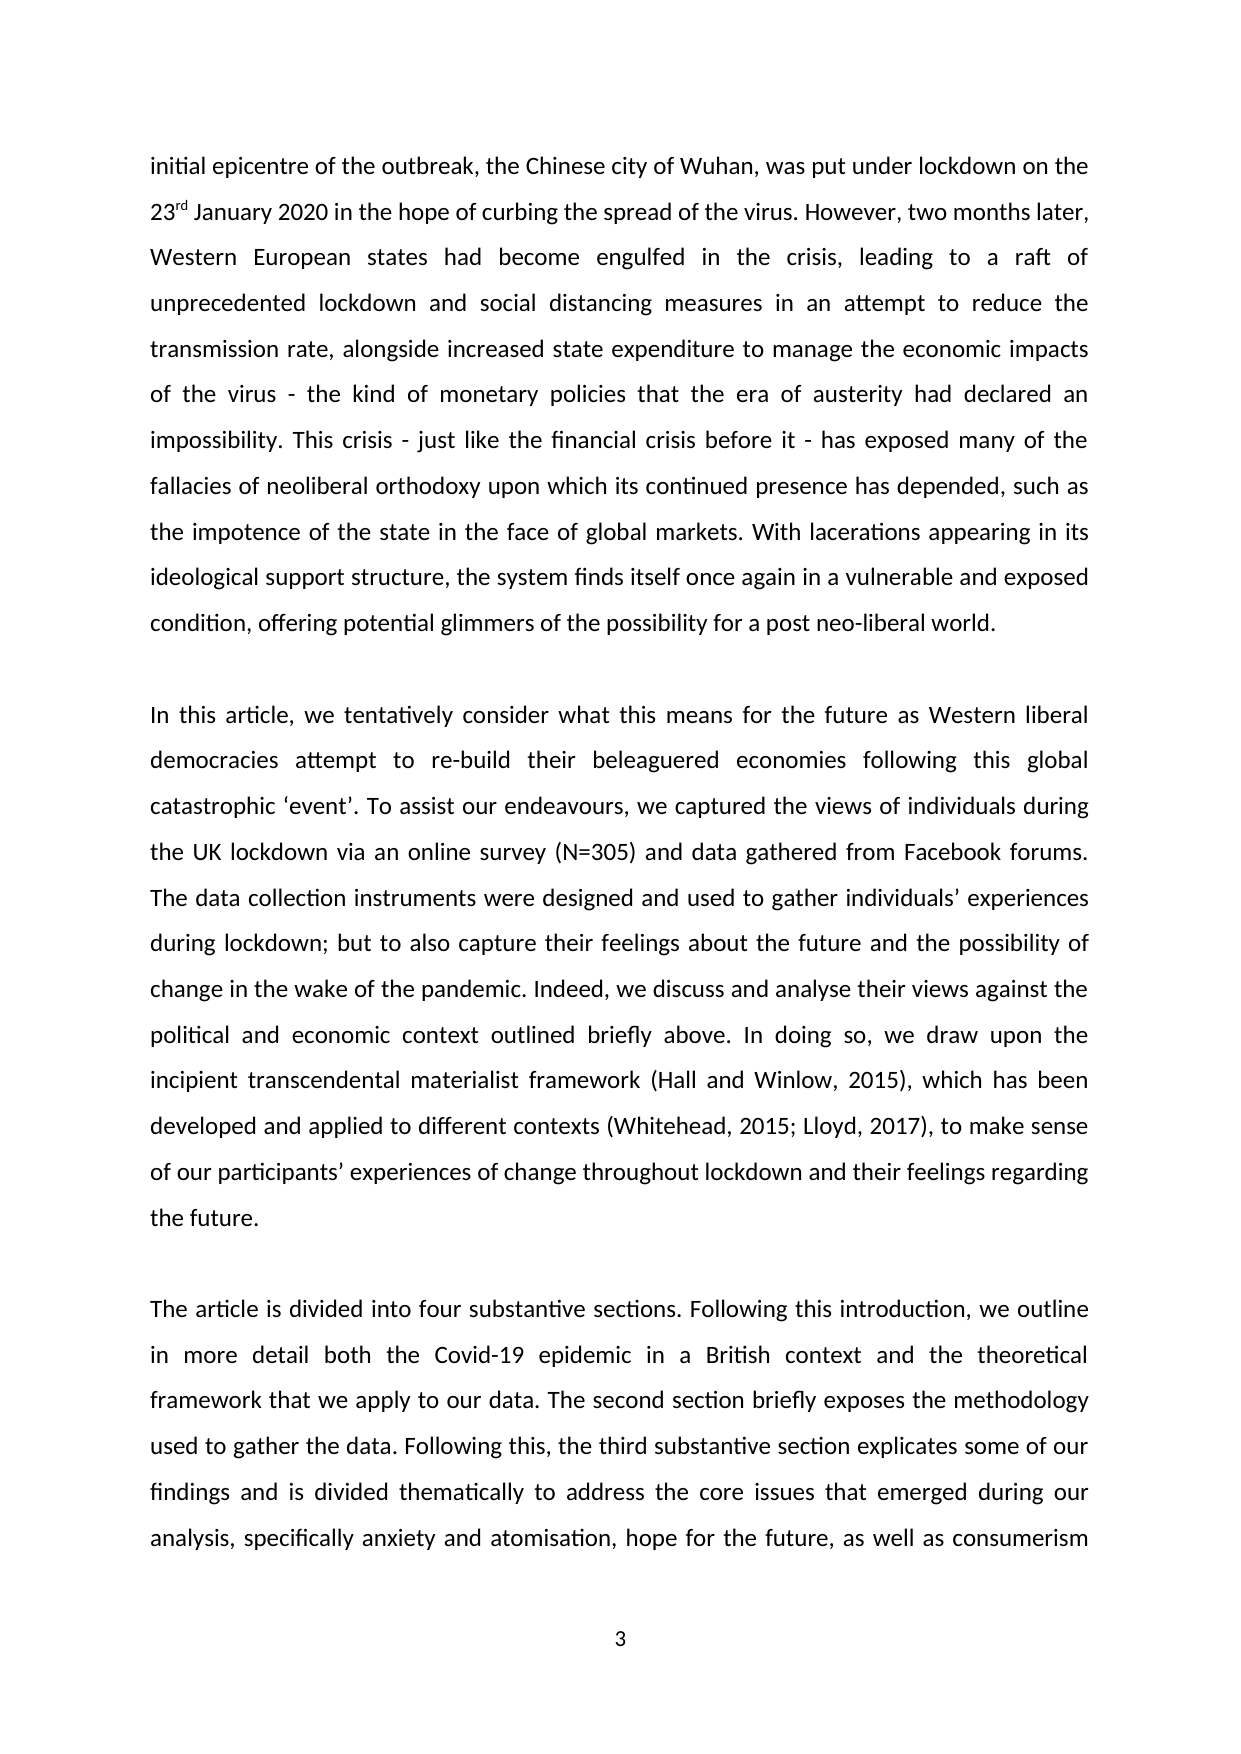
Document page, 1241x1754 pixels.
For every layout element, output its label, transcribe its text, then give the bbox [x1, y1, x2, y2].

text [150, 150, 1090, 638]
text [150, 1293, 1090, 1552]
text In this article, we tentatively consider what this means for the future as Western liberal democracies attempt to re-build their beleaguered economies following this global catastrophic ‘event’. To assist our endeavours, we captured the views of individuals during the UK lockdown via an online survey (N=305) and data gathered from Facebook forums. The data collection instruments were designed and used to gather individuals’ experiences during lockdown; but to also capture their feelings about the future and the possibility of change in the wake of the pandemic. Indeed, we discuss and analyse their views against the political and economic context outlined briefly above. In doing so, we draw upon the incipient transcendental materialist framework (Hall and Winlow, 2015), which has been developed and applied to different contexts (Whitehead, 2015; Lloyd, 2017), to make sense of our participants’ experiences of change throughout lockdown and their feelings regarding the future. [150, 699, 1090, 1232]
